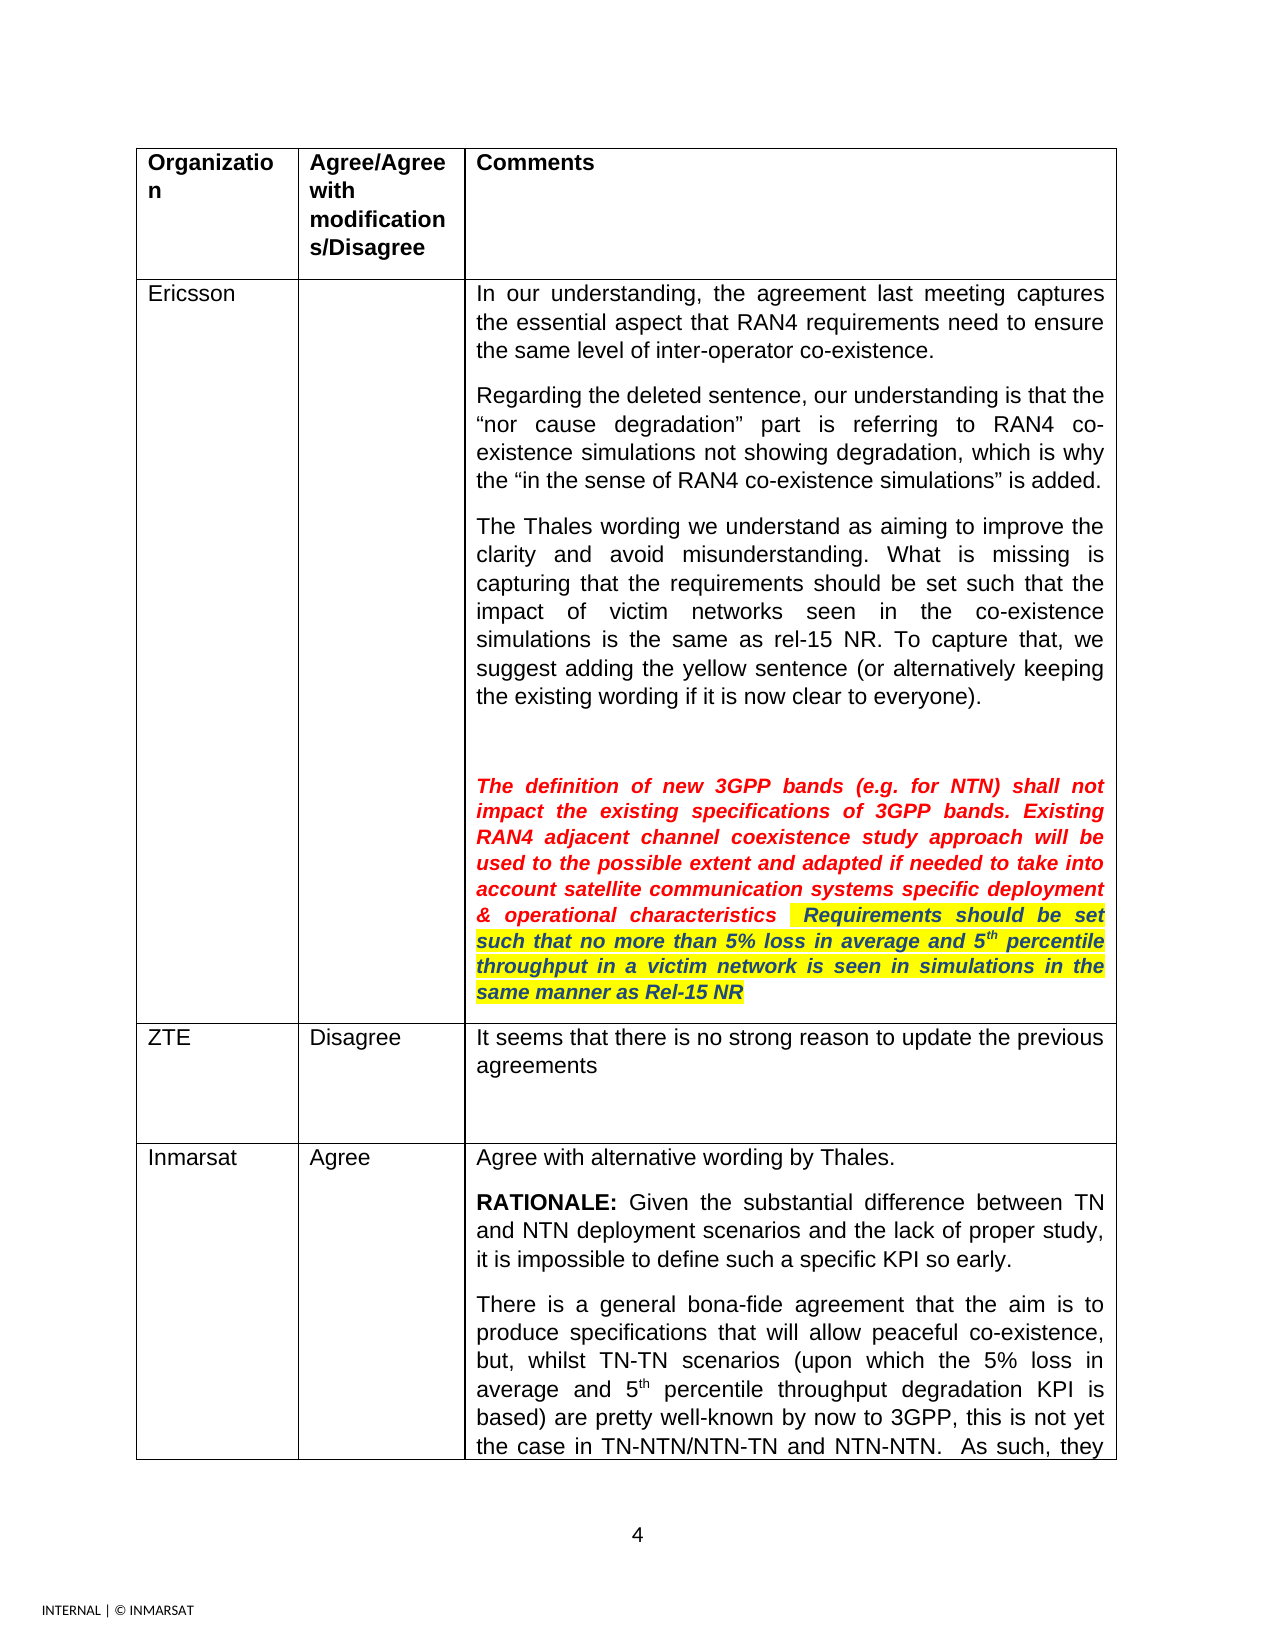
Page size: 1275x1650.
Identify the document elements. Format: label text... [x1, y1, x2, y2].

table_cell Inmarsat [137, 1144, 298, 1459]
table_header Comments [466, 149, 1116, 279]
table_cell In our understanding, the agreement last meeting captures the essential aspect that RAN4 requirements need to ensure the same level of inter-operator co-existence. Regarding the deleted sentence, our understanding is that the “nor cause degradation” part is referring to RAN4 co-existence simulations not showing degradation, which is why the “in the sense of RAN4 co-existence simulations” is added. The Thales wording we understand as aiming to improve the clarity and avoid misunderstanding. What is missing is capturing that the requirements should be set such that the impact of victim networks seen in the co-existence simulations is the same as rel-15 NR. To capture that, we suggest adding the yellow sentence (or alternatively keeping the existing wording if it is now clear to everyone). The definition of new 3GPP bands (e.g. for NTN) shall not impact the existing specifications of 3GPP bands. Existing RAN4 adjacent channel coexistence study approach will be used to the possible extent and adapted if needed to take into account satellite communication systems specific deployment & operational characteristics Requirements should be set such that no more than 5% loss in average and 5th percentile throughput in a victim network is seen in simulations in the same manner as Rel-15 NR [466, 280, 1116, 1023]
table_cell Disagree [299, 1024, 464, 1142]
table_cell Agree [299, 1144, 464, 1459]
table_cell Ericsson [137, 280, 298, 1023]
table_header Organization [137, 149, 298, 279]
table_cell It seems that there is no strong reason to update the previous agreements [466, 1024, 1116, 1142]
table_cell [299, 280, 464, 1023]
table_cell ZTE [137, 1024, 298, 1142]
table_header Agree/Agree with modifications/Disagree [299, 149, 464, 279]
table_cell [466, 1144, 1116, 1459]
